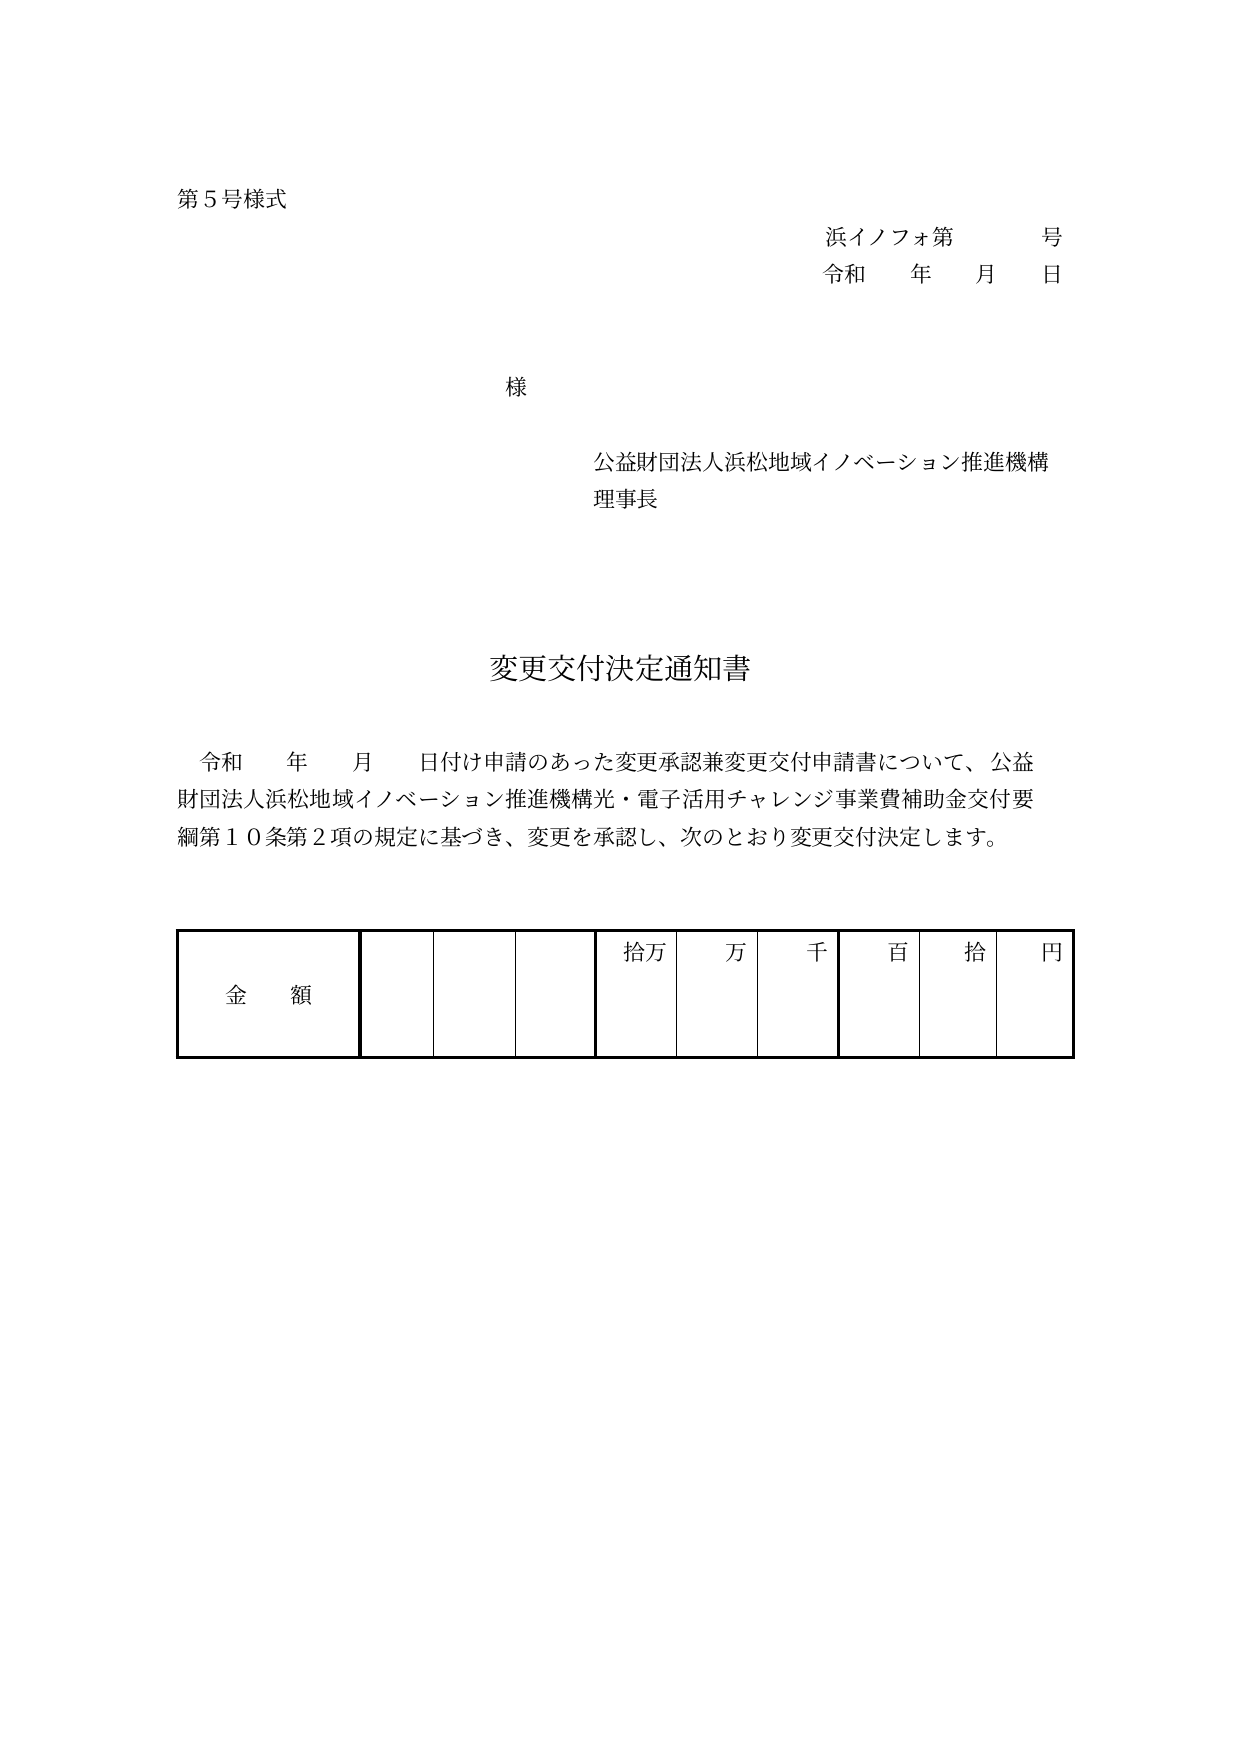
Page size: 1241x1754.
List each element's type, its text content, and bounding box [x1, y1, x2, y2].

table_header 円 [997, 932, 1072, 1056]
table_header [362, 932, 433, 1056]
table_header [434, 932, 515, 1056]
text 第５号様式 [177, 179, 1063, 217]
table_header [516, 932, 594, 1056]
text 公益財団法人浜松地域イノベーション推進機構 [177, 442, 1063, 479]
table_header 千 [758, 932, 837, 1056]
text 令和 年 月 日付け申請のあった変更承認兼変更交付申請書について、公益財団法人浜松地域イノベーション推進機構光・電子活用チャレンジ事業費補助金交付要綱第１０条第２項の規定に基づき、変更を承認し、次のとおり変更交付決定します。 [177, 742, 1034, 854]
text 変更交付決定通知書 [177, 629, 1063, 704]
table_header 拾万 [597, 932, 676, 1056]
table_header 拾 [920, 932, 996, 1056]
text 令和 年 月 日 [177, 254, 1063, 292]
table_header 金 額 [179, 932, 358, 1056]
text 理事長 [177, 479, 1063, 517]
table_header 百 [840, 932, 919, 1056]
text 様 [177, 367, 1063, 404]
table_header 万 [677, 932, 757, 1056]
text 浜イノフォ第 号 [177, 217, 1063, 254]
